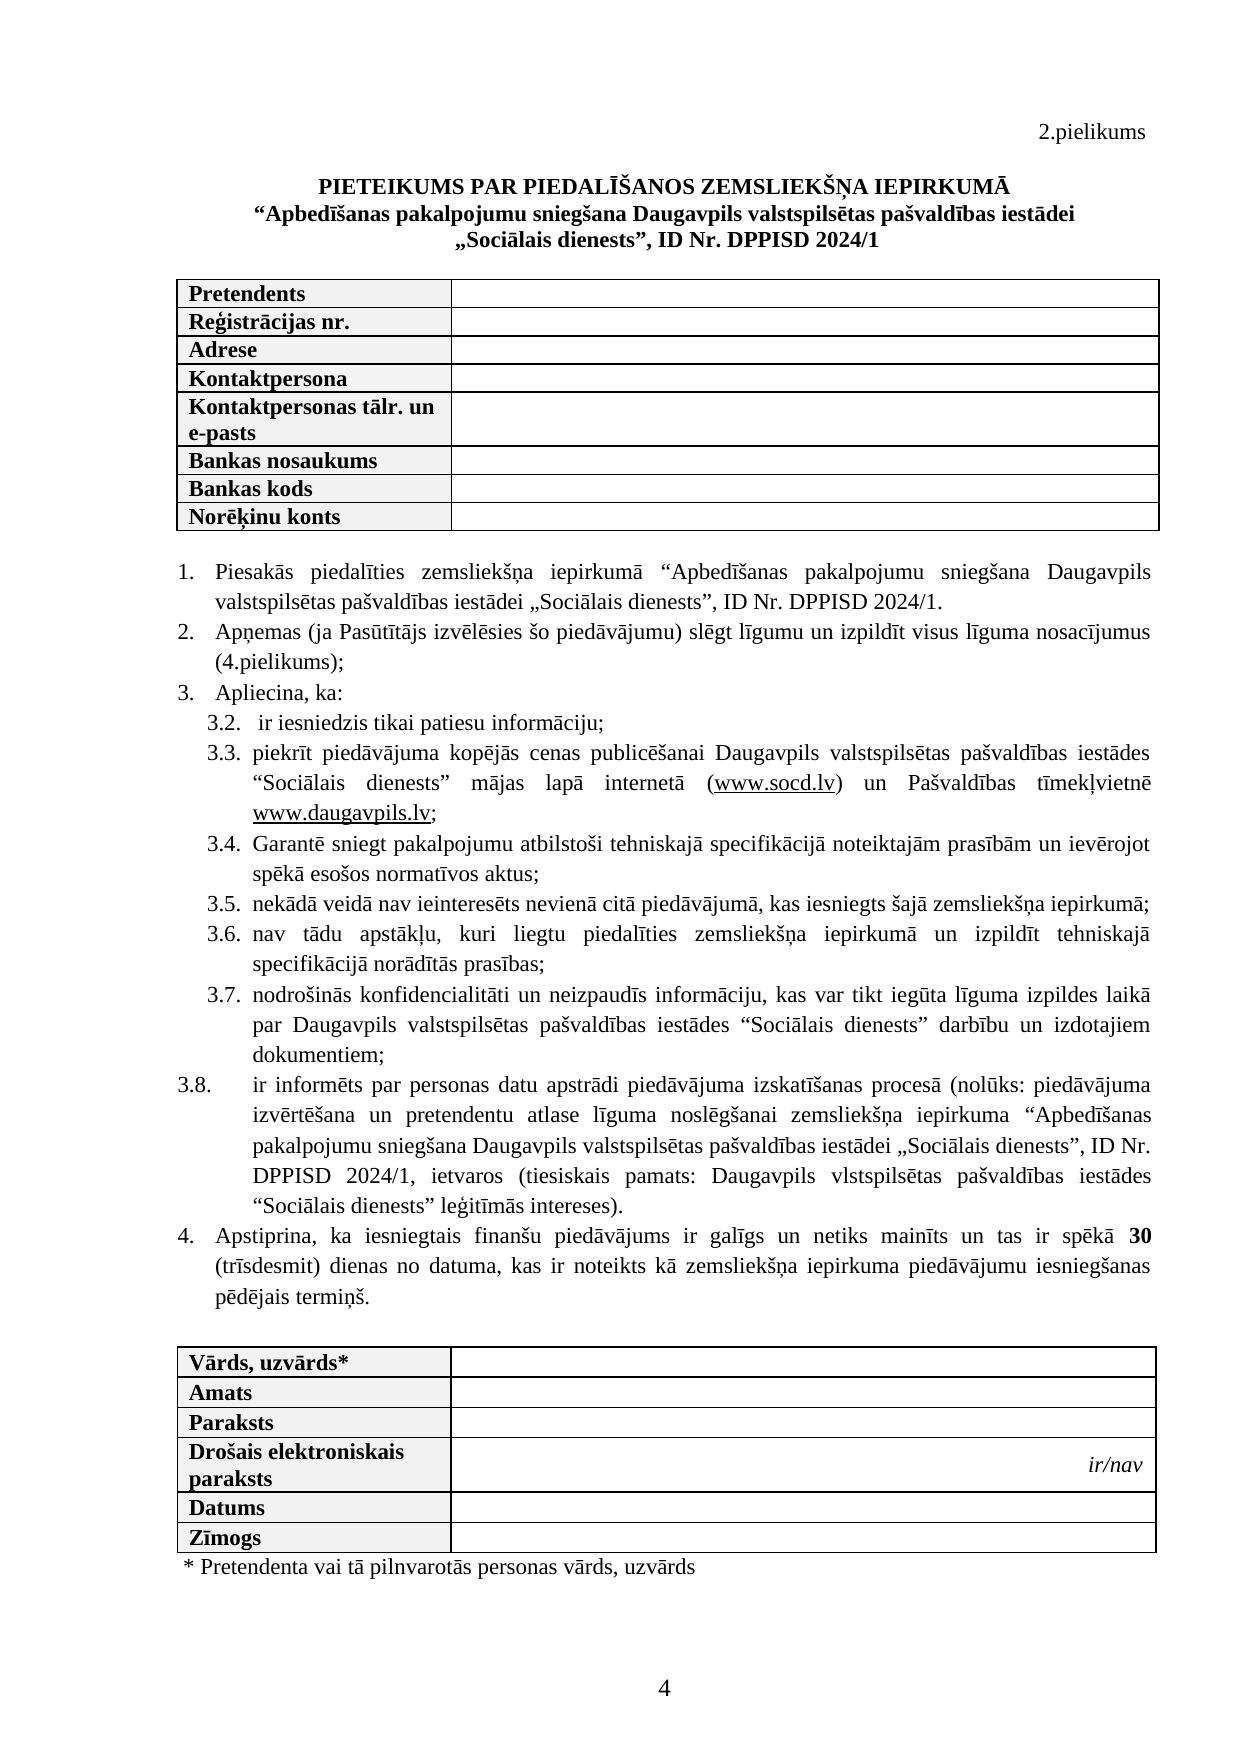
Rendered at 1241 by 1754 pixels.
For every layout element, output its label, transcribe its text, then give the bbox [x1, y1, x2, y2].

list Garantē sniegt pakalpojumu atbilstoši tehniskajā specifikācijā noteiktajām prasībām un ievērojot spēkā esošos normatīvos aktus; [207, 829, 1152, 886]
text 2.pielikums [177, 118, 1152, 173]
table_cell Zīmogs [178, 1523, 450, 1552]
table_cell Amats [178, 1378, 450, 1407]
text „Sociālais dienests”, ID Nr. DPPISD 2024/1 [177, 226, 1152, 252]
list Piesakās piedalīties zemsliekšņa iepirkumā “Apbedīšanas pakalpojumu sniegšana Daugavpils valstspilsētas pašvaldības iestādei „Sociālais dienests”, ID Nr. DPPISD 2024/1. [177, 558, 1152, 614]
text PIETEIKUMS PAR PIEDALĪŠANOS zemsliekšņa iepirkumā [177, 173, 1152, 199]
table_cell Datums [178, 1493, 450, 1521]
table_cell Bankas kods [178, 475, 451, 502]
table_cell [452, 337, 1158, 363]
table_header [452, 1348, 1155, 1376]
table_cell Drošais elektroniskais paraksts [178, 1438, 450, 1491]
list Apliecina, ka: [177, 678, 1152, 705]
list nav tādu apstākļu, kuri liegtu piedalīties zemsliekšņa iepirkumā un izpildīt tehniskajā specifikācijā norādītās prasības; [207, 920, 1152, 977]
table_header Vārds, uzvārds* [178, 1348, 450, 1376]
list Apstiprina, ka iesniegtais finanšu piedāvājums ir galīgs un netiks mainīts un tas ir spēkā 30 (trīsdesmit) dienas no datuma, kas ir noteikts kā zemsliekšņa iepirkuma piedāvājumu iesniegšanas pēdējais termiņš. [177, 1222, 1152, 1309]
table_cell [452, 1378, 1155, 1407]
table_cell [452, 1523, 1155, 1552]
text “Apbedīšanas pakalpojumu sniegšana Daugavpils valstspilsētas pašvaldības iestādei [177, 199, 1152, 226]
table_cell Adrese [178, 337, 451, 363]
list ir informēts par personas datu apstrādi piedāvājuma izskatīšanas procesā (nolūks: piedāvājuma izvērtēšana un pretendentu atlase līguma noslēgšanai zemsliekšņa iepirkuma “Apbedīšanas pakalpojumu sniegšana Daugavpils valstspilsētas pašvaldības iestādei „Sociālais dienests”, ID Nr. DPPISD 2024/1, ietvaros (tiesiskais pamats: Daugavpils vlstspilsētas pašvaldības iestādes “Sociālais dienests” leģitīmās intereses). [177, 1071, 1152, 1218]
table_cell [452, 475, 1158, 502]
table_cell Bankas nosaukums [178, 447, 451, 473]
table_cell [452, 365, 1158, 391]
table_cell [452, 447, 1158, 473]
table_cell Norēķinu konts [178, 503, 451, 530]
list ir iesniedzis tikai patiesu informāciju; [207, 709, 1152, 735]
table_header [452, 280, 1158, 307]
text * Pretendenta vai tā pilnvarotās personas vārds, uzvārds [177, 1553, 1152, 1580]
table_cell [452, 1408, 1155, 1437]
table_cell [452, 503, 1158, 530]
table_header Pretendents [178, 280, 451, 307]
table_cell Kontaktpersona [178, 365, 451, 391]
table_cell Reģistrācijas nr. [178, 308, 451, 335]
table_cell [452, 1493, 1155, 1521]
list nodrošinās konfidencialitāti un neizpaudīs informāciju, kas var tikt iegūta līguma izpildes laikā par Daugavpils valstspilsētas pašvaldības iestādes “Sociālais dienests” darbību un izdotajiem dokumentiem; [207, 981, 1152, 1067]
table_cell Kontaktpersonas tālr. un e-pasts [178, 393, 451, 445]
list piekrīt piedāvājuma kopējās cenas publicēšanai Daugavpils valstspilsētas pašvaldības iestādes “Sociālais dienests” mājas lapā internetā (www.socd.lv) un Pašvaldības tīmekļvietnē www.daugavpils.lv; [207, 739, 1152, 826]
table_cell [452, 393, 1158, 445]
table_cell ir/nav [452, 1438, 1155, 1491]
table_cell [452, 308, 1158, 335]
table_cell Paraksts [178, 1408, 450, 1437]
list nekādā veidā nav ieinteresēts nevienā citā piedāvājumā, kas iesniegts šajā zemsliekšņa iepirkumā; [207, 890, 1152, 916]
list Apņemas (ja Pasūtītājs izvēlēsies šo piedāvājumu) slēgt līgumu un izpildīt visus līguma nosacījumus (4.pielikums); [177, 618, 1152, 675]
